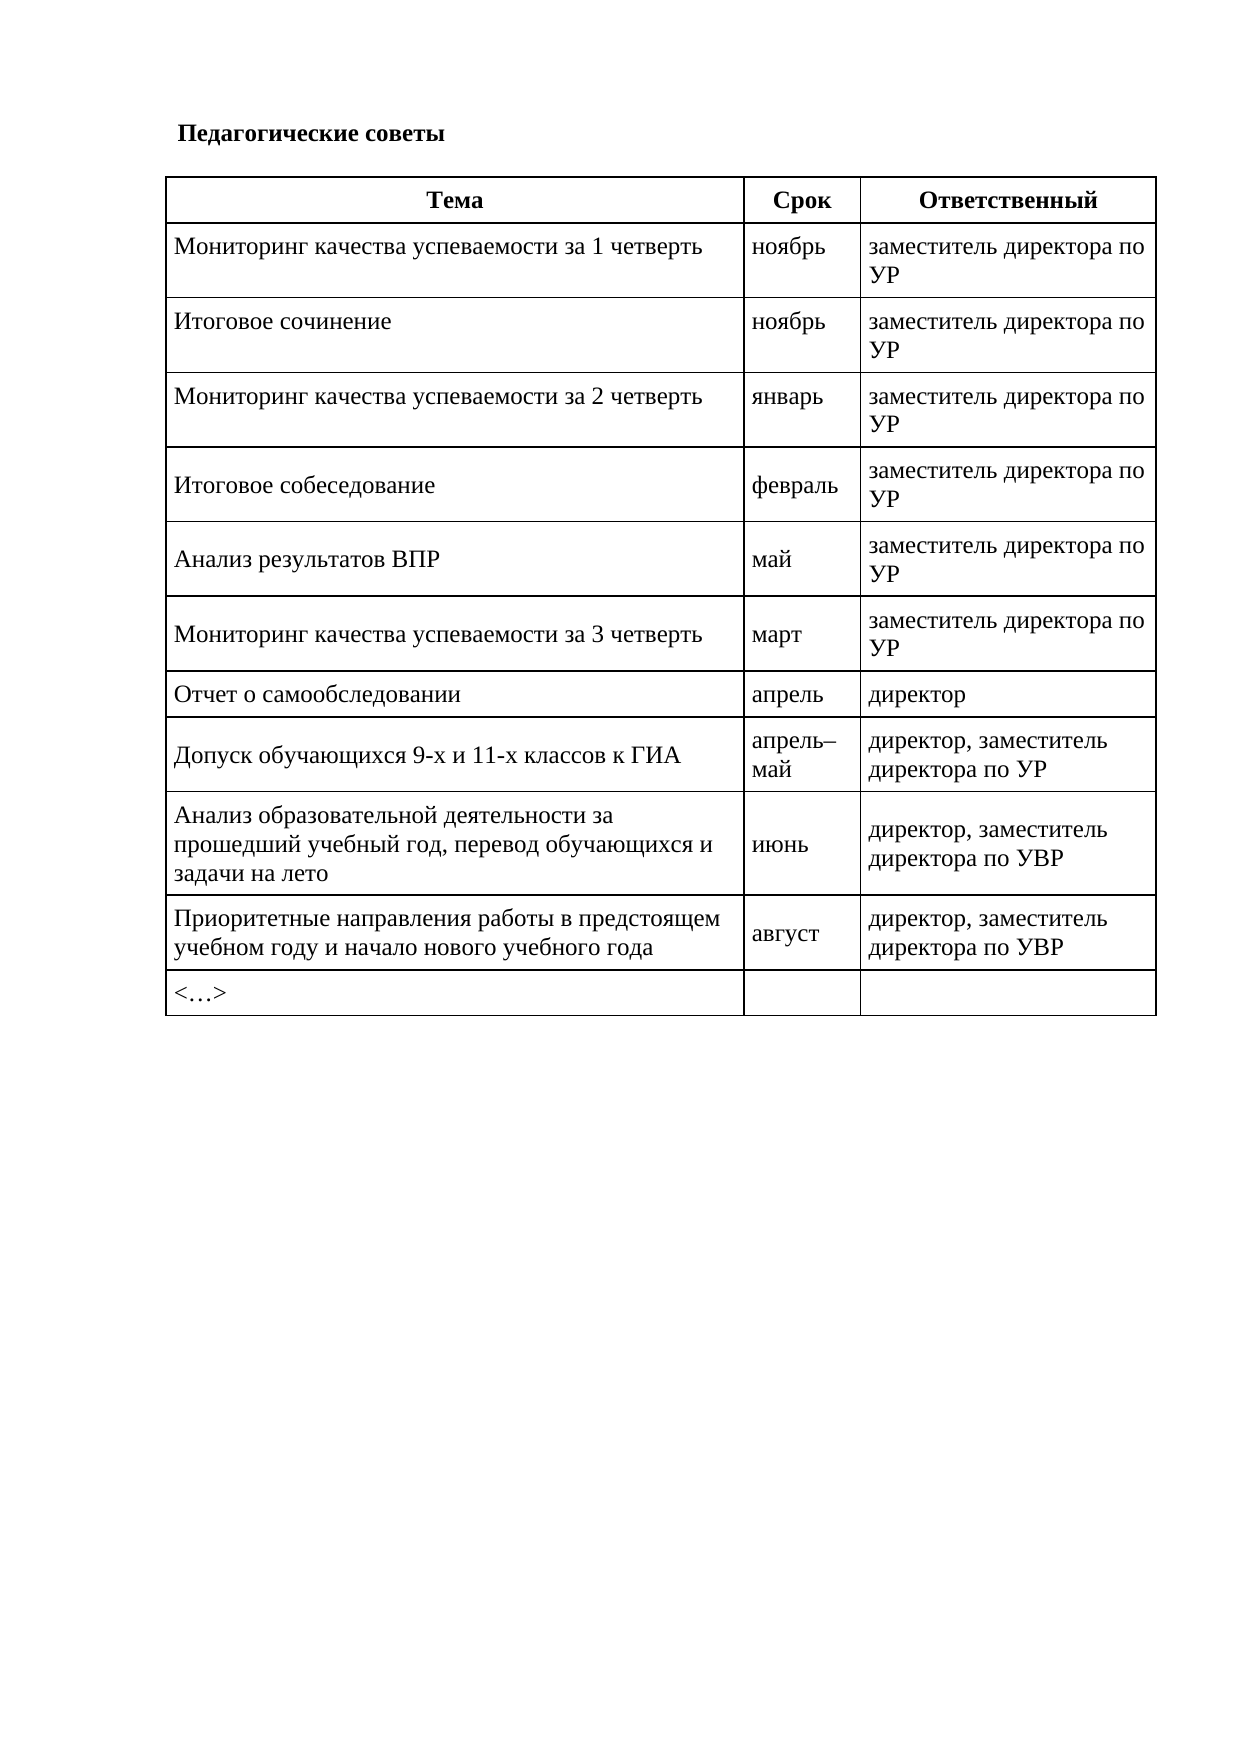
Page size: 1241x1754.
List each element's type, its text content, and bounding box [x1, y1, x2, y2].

table_cell апрель [745, 672, 860, 716]
table_cell заместитель директора по УР [861, 224, 1155, 297]
table_cell март [745, 597, 860, 670]
table_cell директор [861, 672, 1155, 716]
table_cell <…> [167, 971, 743, 1015]
table_cell январь [745, 373, 860, 446]
table_cell Допуск обучающихся 9-х и 11-х классов к ГИА [167, 718, 743, 791]
table_cell Итоговое собеседование [167, 448, 743, 521]
table_cell заместитель директора по УР [861, 298, 1155, 371]
table_cell ноябрь [745, 224, 860, 297]
table_cell Анализ образовательной деятельности за прошедший учебный год, перевод обучающихся и задачи на лето [167, 792, 743, 894]
table_cell [745, 971, 860, 1015]
table_cell июнь [745, 792, 860, 894]
table_cell директор, заместитель директора по УВР [861, 896, 1155, 969]
table_cell директор, заместитель директора по УР [861, 718, 1155, 791]
table_cell директор, заместитель директора по УВР [861, 792, 1155, 894]
table_cell заместитель директора по УР [861, 597, 1155, 670]
table_cell заместитель директора по УР [861, 448, 1155, 521]
table_header Тема [167, 178, 743, 222]
table_cell май [745, 522, 860, 595]
table_cell Мониторинг качества успеваемости за 1 четверть [167, 224, 743, 297]
table_header Ответственный [861, 178, 1155, 222]
table_cell заместитель директора по УР [861, 373, 1155, 446]
table_cell Приоритетные направления работы в предстоящем учебном году и начало нового учебного года [167, 896, 743, 969]
text Педагогические советы [177, 118, 1152, 147]
table_cell Отчет о самообследовании [167, 672, 743, 716]
table_cell ноябрь [745, 298, 860, 371]
table_cell Анализ результатов ВПР [167, 522, 743, 595]
table_cell февраль [745, 448, 860, 521]
table_cell апрель–май [745, 718, 860, 791]
table_cell заместитель директора по УР [861, 522, 1155, 595]
table_cell [861, 971, 1155, 1015]
table_cell август [745, 896, 860, 969]
table_header Срок [745, 178, 860, 222]
table_cell Мониторинг качества успеваемости за 3 четверть [167, 597, 743, 670]
table_cell Итоговое сочинение [167, 298, 743, 371]
table_cell Мониторинг качества успеваемости за 2 четверть [167, 373, 743, 446]
